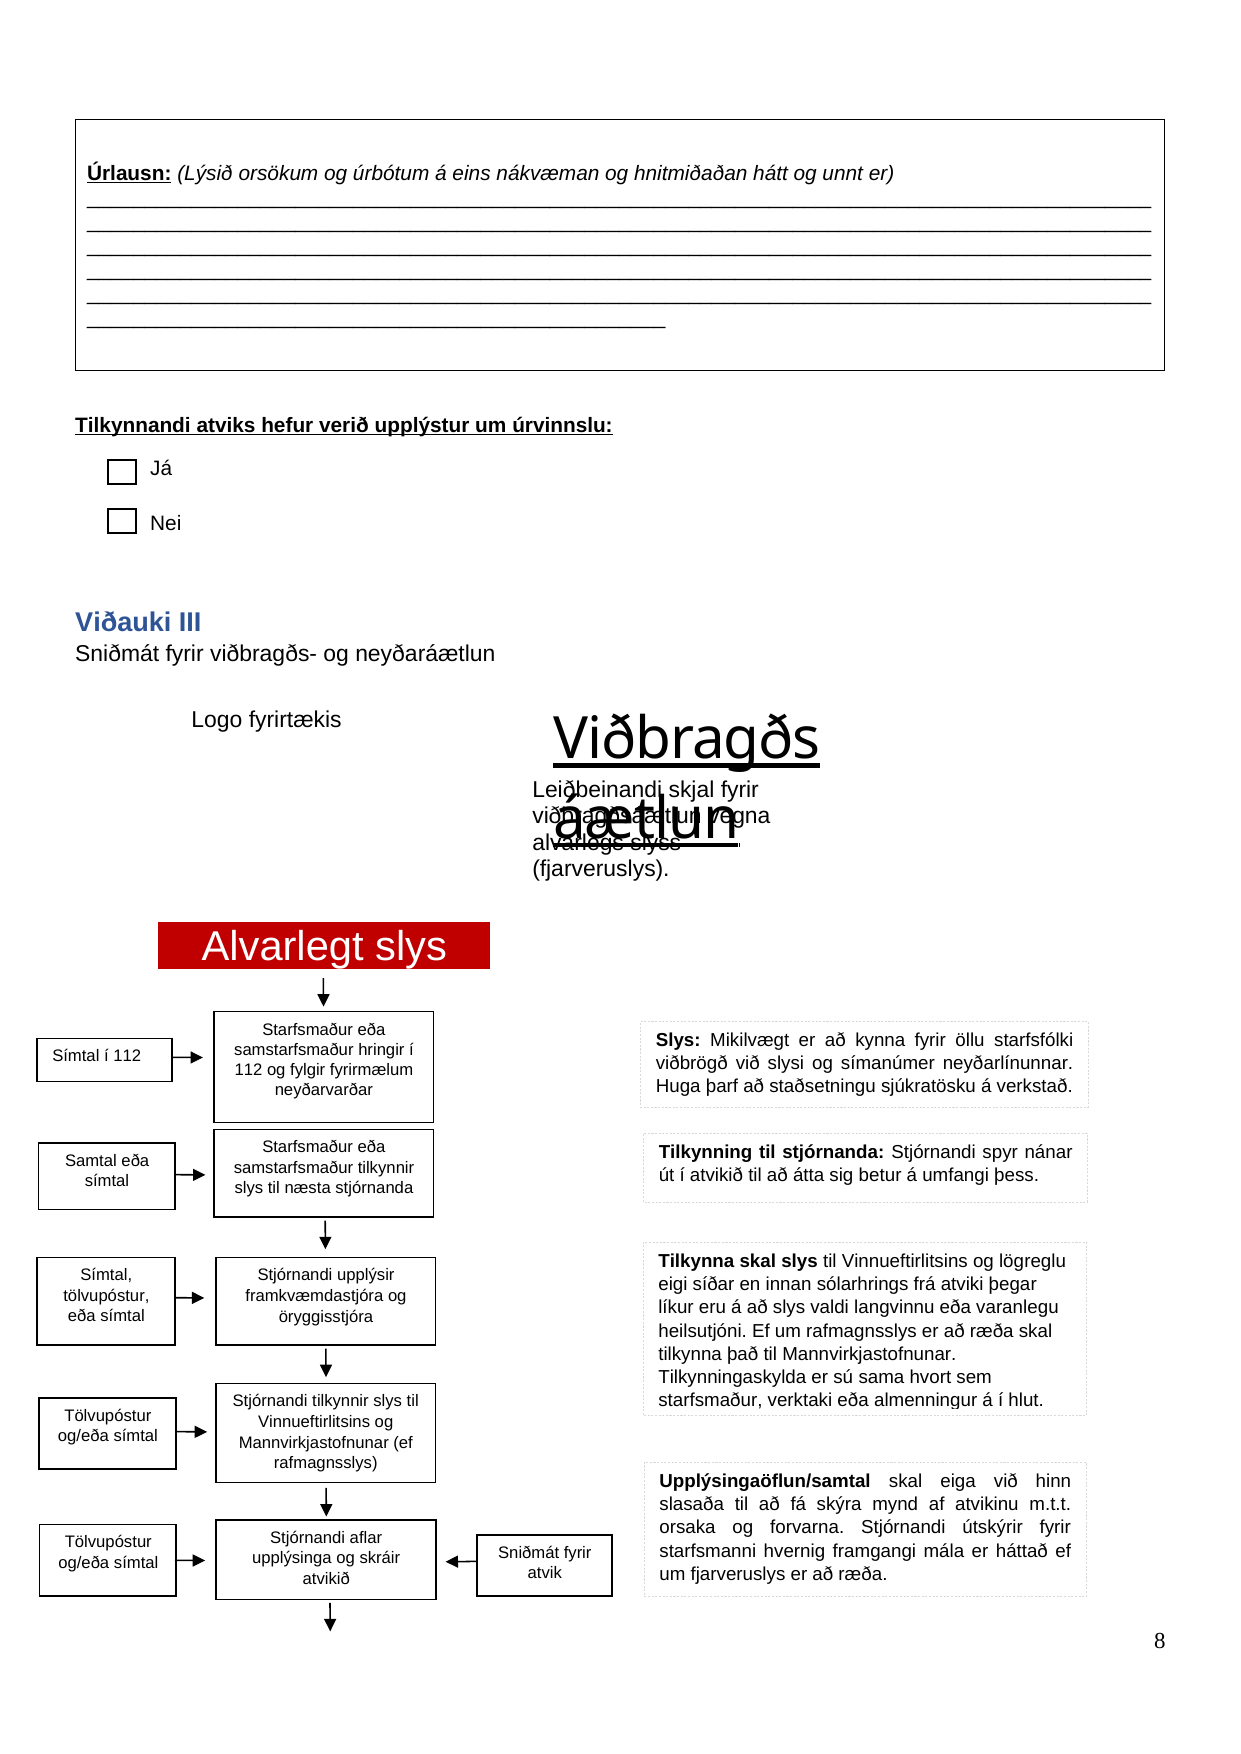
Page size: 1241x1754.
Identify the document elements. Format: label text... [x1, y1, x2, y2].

text Tilkynnandi atviks hefur verið upplýstur um úrvinnslu: [75, 413, 1165, 437]
list Nei [112, 509, 1165, 536]
table_header Úrlausn: (Lýsið orsökum og úrbótum á eins nákvæman og hnitmiðaðan hátt og unnt er) ______________________________________________________________________________________________________________________________________________________________________________________________________________________________________________________________________________________________________________________________________________________________________________________________________________________________________________________________________________________________________________________________ [76, 120, 1164, 369]
text Sniðmát fyrir viðbragðs- og neyðaráætlun [75, 639, 1165, 666]
list Já [112, 456, 1165, 481]
subtitle Viðauki III [75, 606, 1165, 637]
